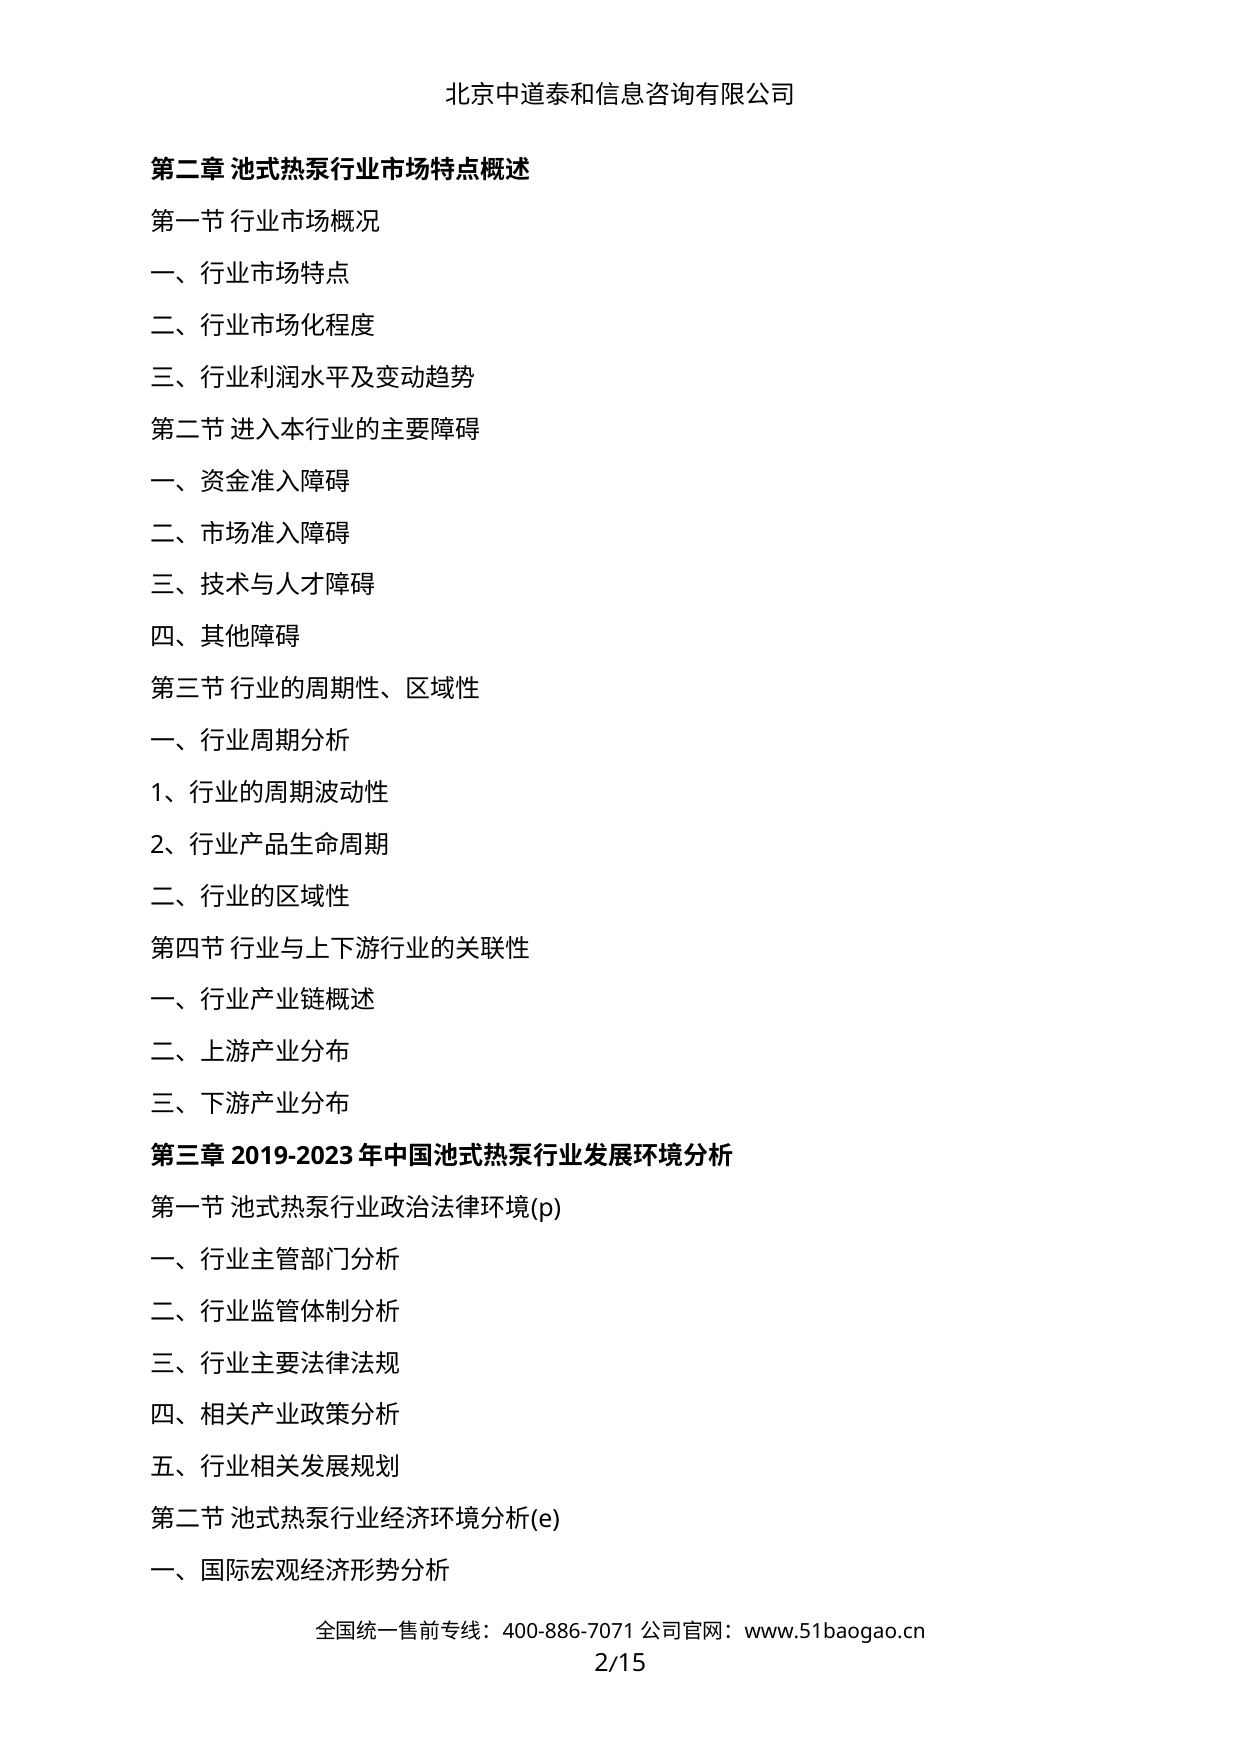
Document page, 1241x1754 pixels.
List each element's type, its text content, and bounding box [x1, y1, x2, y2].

text 第一节 行业市场概况 [150, 202, 1090, 238]
text 一、资金准入障碍 [150, 461, 1090, 497]
text 第三章 2019-2023年中国池式热泵行业发展环境分析 [150, 1136, 1090, 1172]
text 第二章 池式热泵行业市场特点概述 [150, 150, 1090, 186]
text 一、行业产业链概述 [150, 980, 1090, 1016]
text 一、行业周期分析 [150, 721, 1090, 757]
text 2、行业产品生命周期 [150, 824, 1090, 861]
text 二、行业的区域性 [150, 876, 1090, 912]
text 四、其他障碍 [150, 617, 1090, 653]
text 五、行业相关发展规划 [150, 1447, 1090, 1483]
text 一、国际宏观经济形势分析 [150, 1551, 1090, 1587]
text 一、行业主管部门分析 [150, 1239, 1090, 1276]
text 1、行业的周期波动性 [150, 772, 1090, 809]
text 三、行业利润水平及变动趋势 [150, 357, 1090, 394]
text 四、相关产业政策分析 [150, 1395, 1090, 1431]
text 三、下游产业分布 [150, 1084, 1090, 1120]
text 三、行业主要法律法规 [150, 1343, 1090, 1379]
text 第二节 池式热泵行业经济环境分析(e) [150, 1499, 1090, 1535]
text 第一节 池式热泵行业政治法律环境(p) [150, 1187, 1090, 1224]
text 二、上游产业分布 [150, 1032, 1090, 1068]
text 第三节 行业的周期性、区域性 [150, 669, 1090, 705]
text 二、行业监管体制分析 [150, 1291, 1090, 1327]
text 第二节 进入本行业的主要障碍 [150, 409, 1090, 446]
text 二、行业市场化程度 [150, 306, 1090, 342]
text 第四节 行业与上下游行业的关联性 [150, 928, 1090, 964]
text 一、行业市场特点 [150, 254, 1090, 290]
text 三、技术与人才障碍 [150, 565, 1090, 601]
text 二、市场准入障碍 [150, 513, 1090, 549]
